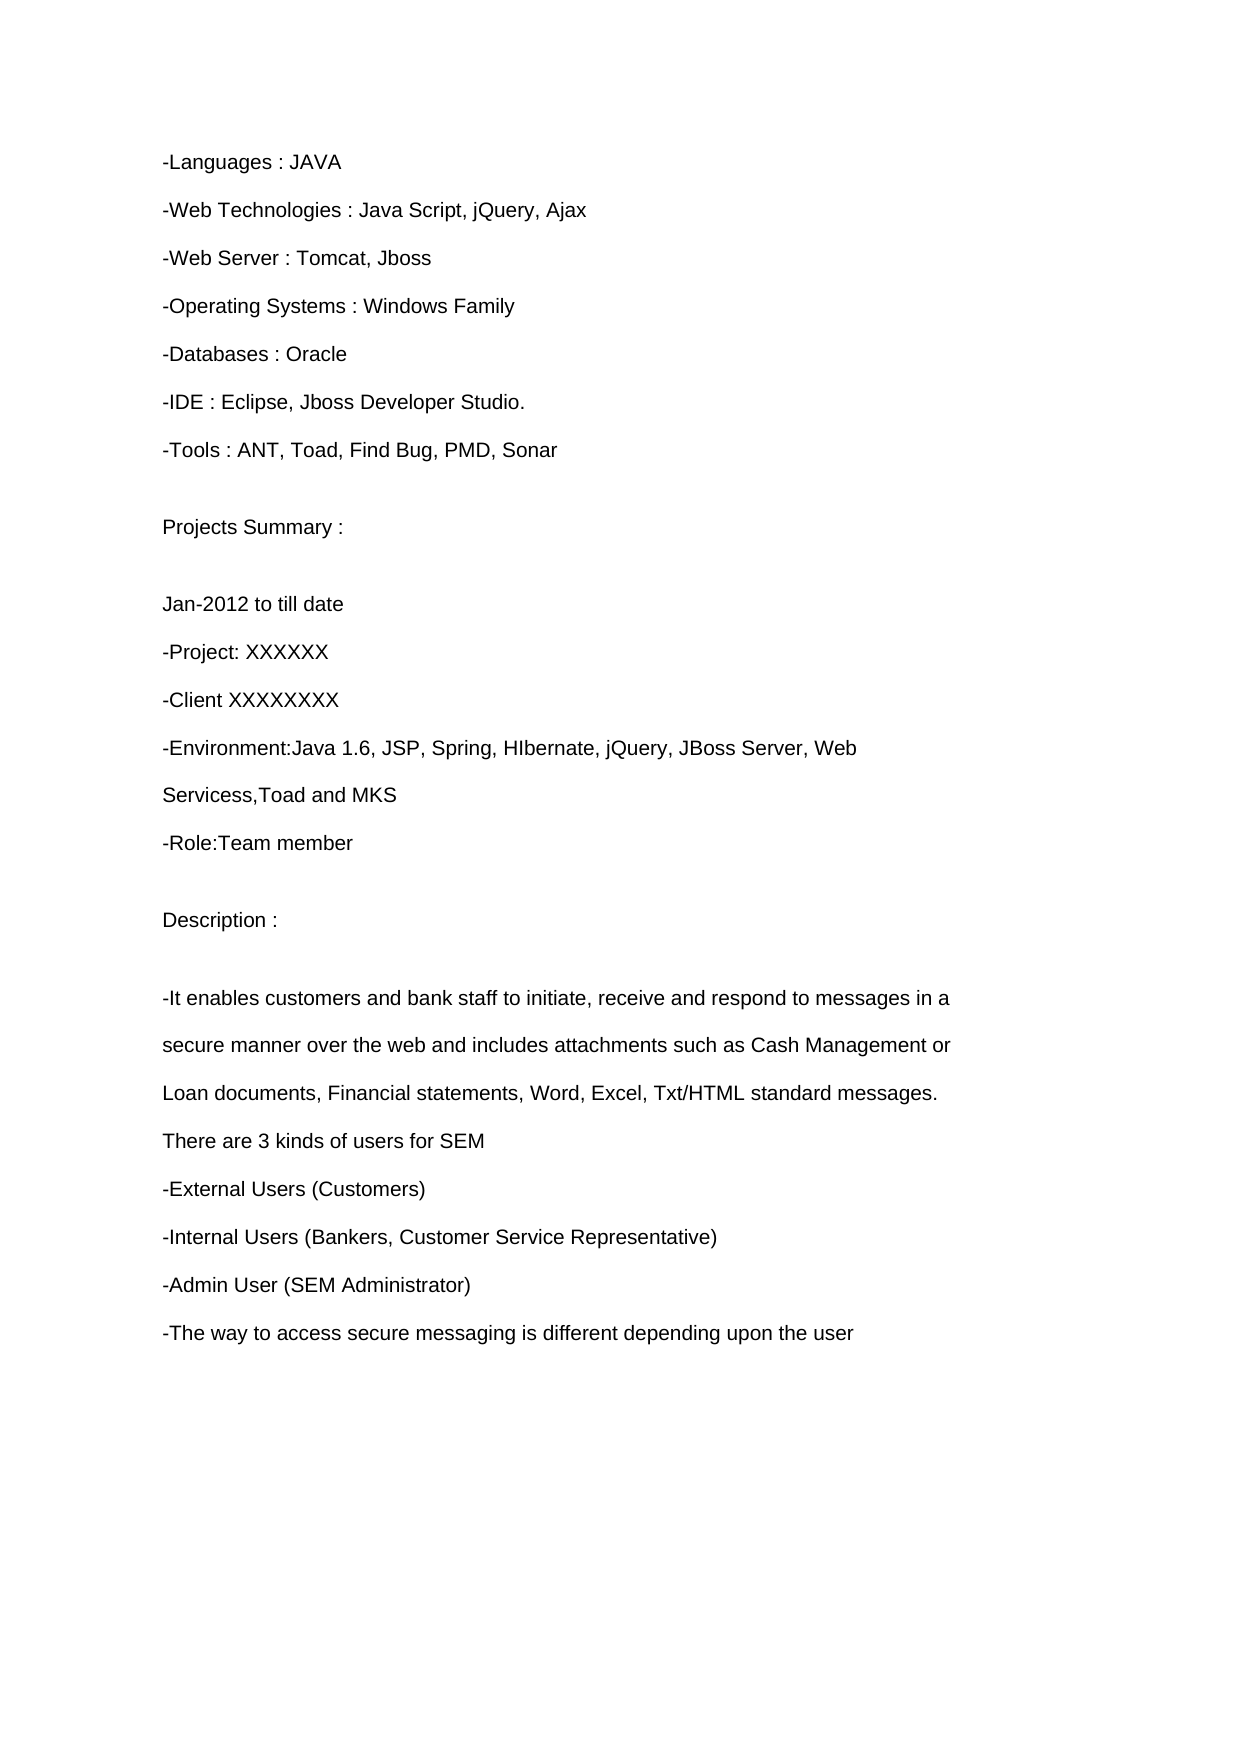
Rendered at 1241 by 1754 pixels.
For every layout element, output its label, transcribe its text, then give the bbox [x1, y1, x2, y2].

text -It enables customers and bank staff to initiate, receive and respond to messages in a secure manner over the web and includes attachments such as Cash Management or Loan documents, Financial statements, Word, Excel, Txt/HTML standard messages. There are 3 kinds of users for SEM -External Users (Customers) -Internal Users (Bankers, Customer Service Representative) -Admin User (SEM Administrator) -The way to access secure messaging is different depending upon the user [162, 985, 956, 1345]
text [162, 150, 956, 461]
text Description : [162, 908, 956, 932]
text Projects Summary : [162, 514, 956, 538]
text Jan-2012 to till date -Project: XXXXXX -Client XXXXXXXX -Environment:Java 1.6, JSP, Spring, HIbernate, jQuery, JBoss Server, Web Servicess,Toad and MKS -Role:Team member [162, 592, 956, 855]
